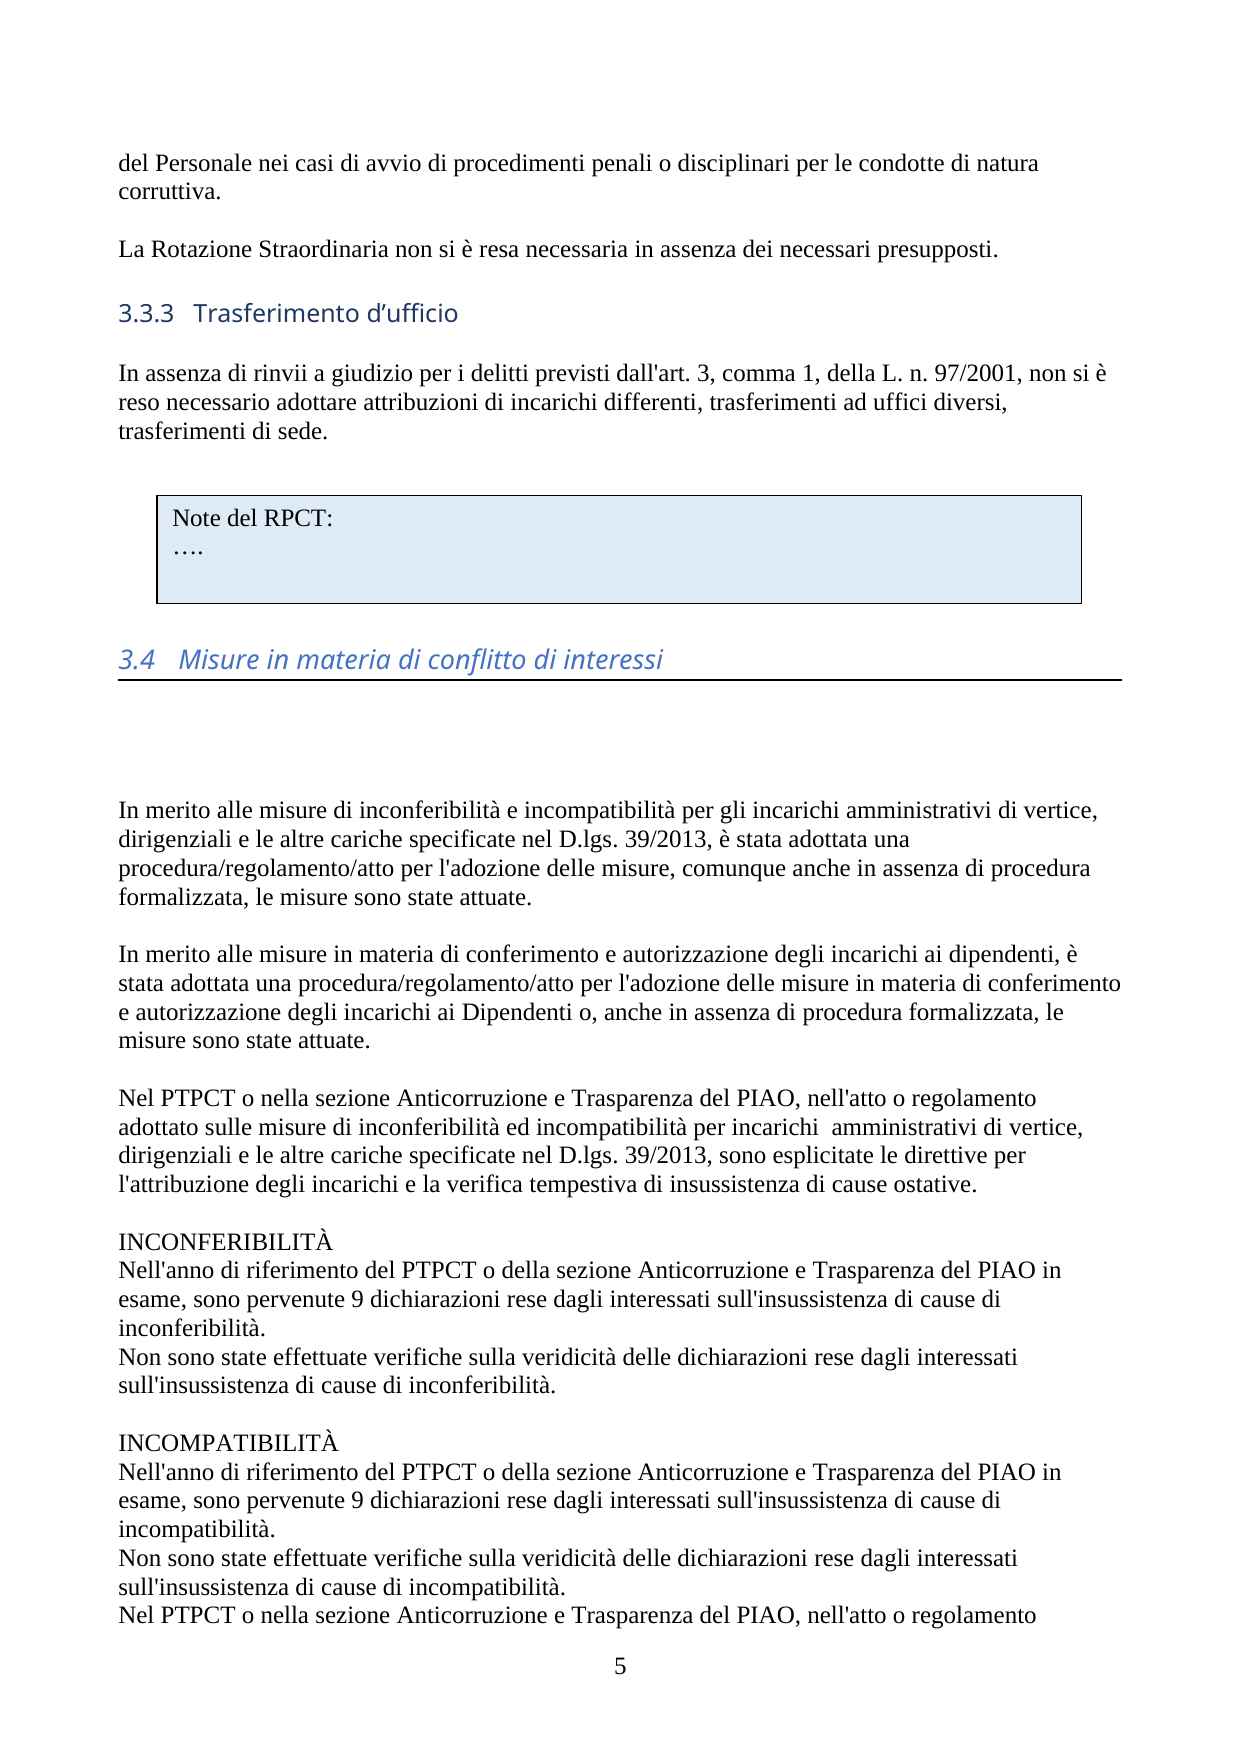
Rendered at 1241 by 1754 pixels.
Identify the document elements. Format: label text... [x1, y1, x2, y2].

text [118, 796, 1122, 1629]
text In assenza di rinvii a giudizio per i delitti previsti dall'art. 3, comma 1, della L. n. 97/2001, non si è reso necessario adottare attribuzioni di incarichi differenti, trasferimenti ad uffici diversi, trasferimenti di sede. [118, 358, 1122, 444]
subtitle Misure in materia di conflitto di interessi [118, 641, 1122, 679]
subtitle Trasferimento d’ufficio [118, 296, 1122, 329]
text La Rotazione Straordinaria non si è resa necessaria in assenza dei necessari presupposti. [118, 234, 1122, 263]
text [118, 148, 1122, 205]
